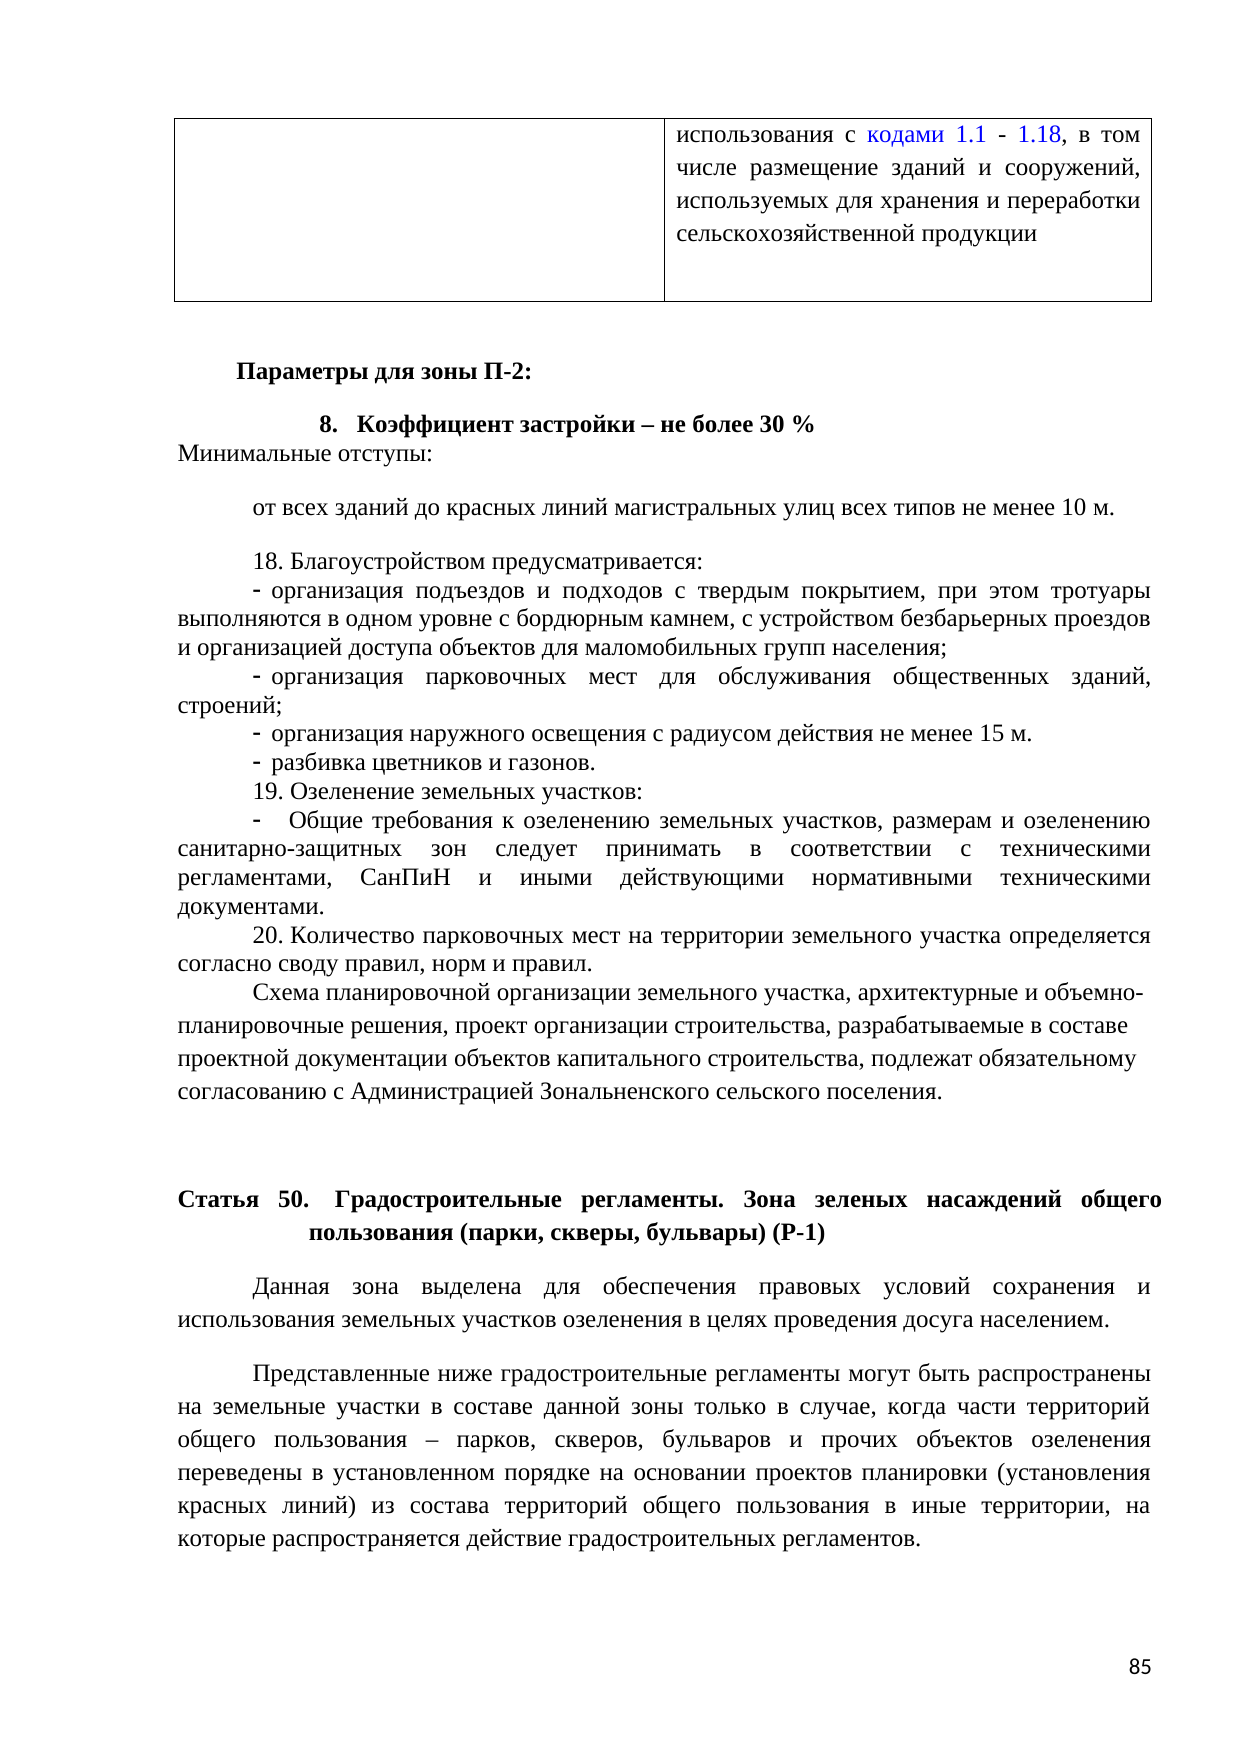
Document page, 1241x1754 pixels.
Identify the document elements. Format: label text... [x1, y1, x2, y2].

text Статья 50. Градостроительные регламенты. Зона зеленых насаждений общего пользования (парки, скверы, бульвары) (Р-1) [177, 1184, 1163, 1246]
text Схема планировочной организации земельного участка, архитектурные и объемно-планировочные решения, проект организации строительства, разрабатываемые в составе проектной документации объектов капитального строительства, подлежат обязательному согласованию с Администрацией Зональненского сельского поселения. [177, 977, 1152, 1105]
text от всех зданий до красных линий магистральных улиц всех типов не менее 10 м. [252, 492, 1152, 521]
list разбивка цветников и газонов. [177, 747, 1152, 776]
list Количество парковочных мест на территории земельного участка определяется согласно своду правил, норм и правил. [177, 920, 1152, 977]
list организация наружного освещения с радиусом действия не менее 15 м. [177, 718, 1152, 747]
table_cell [665, 119, 1151, 301]
list Благоустройством предусматривается: [177, 546, 1152, 575]
list организация подъездов и подходов с твердым покрытием, при этом тротуары выполняются в одном уровне с бордюрным камнем, с устройством безбарьерных проездов и организацией доступа объектов для маломобильных групп населения; [177, 575, 1152, 661]
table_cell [175, 119, 664, 301]
text Минимальные отступы: [177, 438, 1152, 467]
text Параметры для зоны П-2: [177, 356, 1152, 384]
text Данная зона выделена для обеспечения правовых условий сохранения и использования земельных участков озеленения в целях проведения досуга населением. [177, 1271, 1152, 1333]
list Коэффициент застройки – не более 30 % [319, 409, 1152, 438]
text Представленные ниже градостроительные регламенты могут быть распространены на земельные участки в составе данной зоны только в случае, когда части территорий общего пользования – парков, скверов, бульваров и прочих объектов озеленения переведены в установленном порядке на основании проектов планировки (установления красных линий) из состава территорий общего пользования в иные территории, на которые распространяется действие градостроительных регламентов. [177, 1358, 1152, 1552]
list организация парковочных мест для обслуживания общественных зданий, строений; [177, 661, 1152, 718]
list Общие требования к озеленению земельных участков, размерам и озеленению санитарно-защитных зон следует принимать в соответствии с техническими регламентами, СанПиН и иными действующими нормативными техническими документами. [177, 805, 1152, 920]
list Озеленение земельных участков: [177, 776, 1152, 805]
